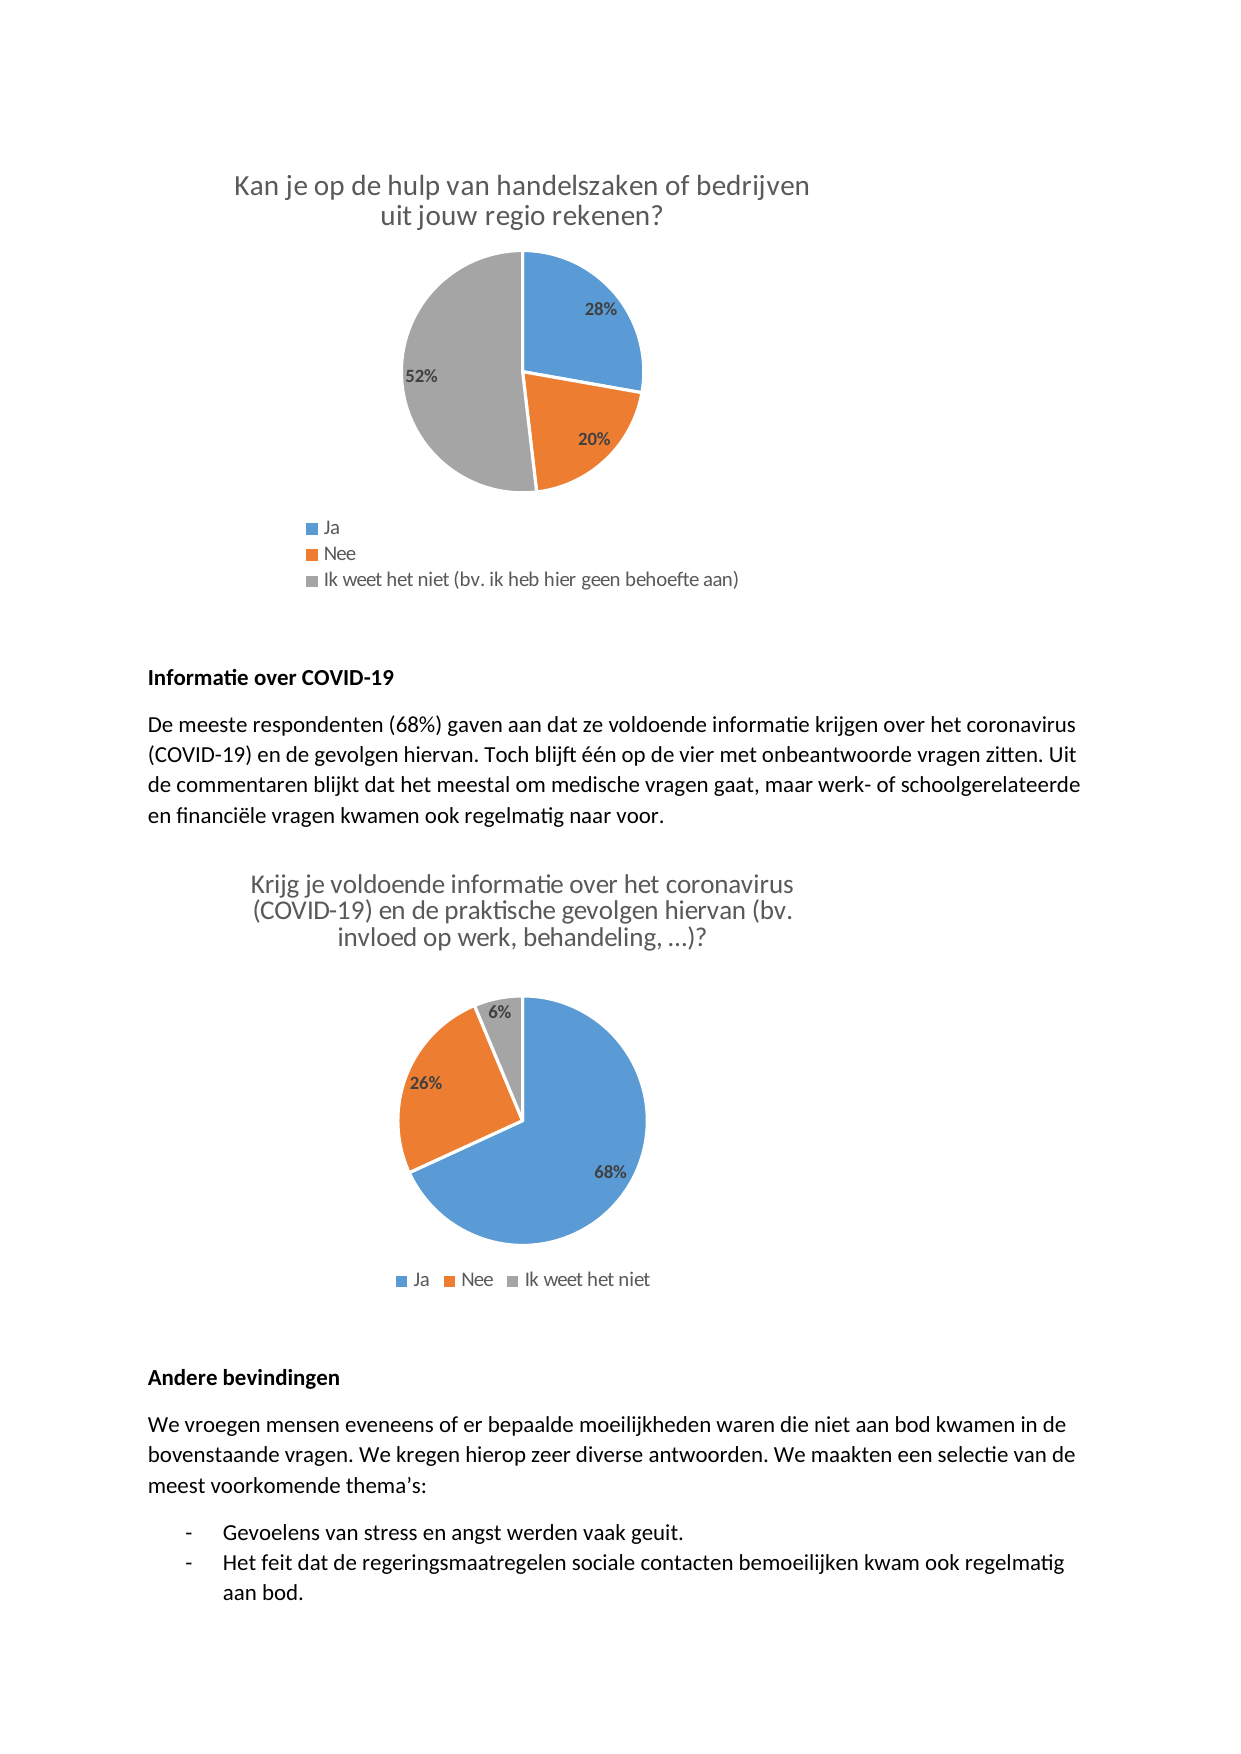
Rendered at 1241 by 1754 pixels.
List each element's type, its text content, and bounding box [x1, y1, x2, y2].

text Andere bevindingen [148, 1363, 1093, 1391]
list Het feit dat de regeringsmaatregelen sociale contacten bemoeilijken kwam ook regelmatig aan bod. [185, 1548, 1093, 1606]
text De meeste respondenten (68%) gaven aan dat ze voldoende informatie krijgen over het coronavirus (COVID-19) en de gevolgen hiervan. Toch blijft één op de vier met onbeantwoorde vragen zitten. Uit de commentaren blijkt dat het meestal om medische vragen gaat, maar werk- of schoolgerelateerde en financiële vragen kwamen ook regelmatig naar voor. [148, 710, 1093, 829]
text We vroegen mensen eveneens of er bepaalde moeilijkheden waren die niet aan bod kwamen in de bovenstaande vragen. We kregen hierop zeer diverse antwoorden. We maakten een selectie van de meest voorkomende thema’s: [148, 1410, 1093, 1499]
text Informatie over COVID-19 [148, 663, 1093, 691]
list Gevoelens van stress en angst werden vaak geuit. [185, 1518, 1093, 1546]
